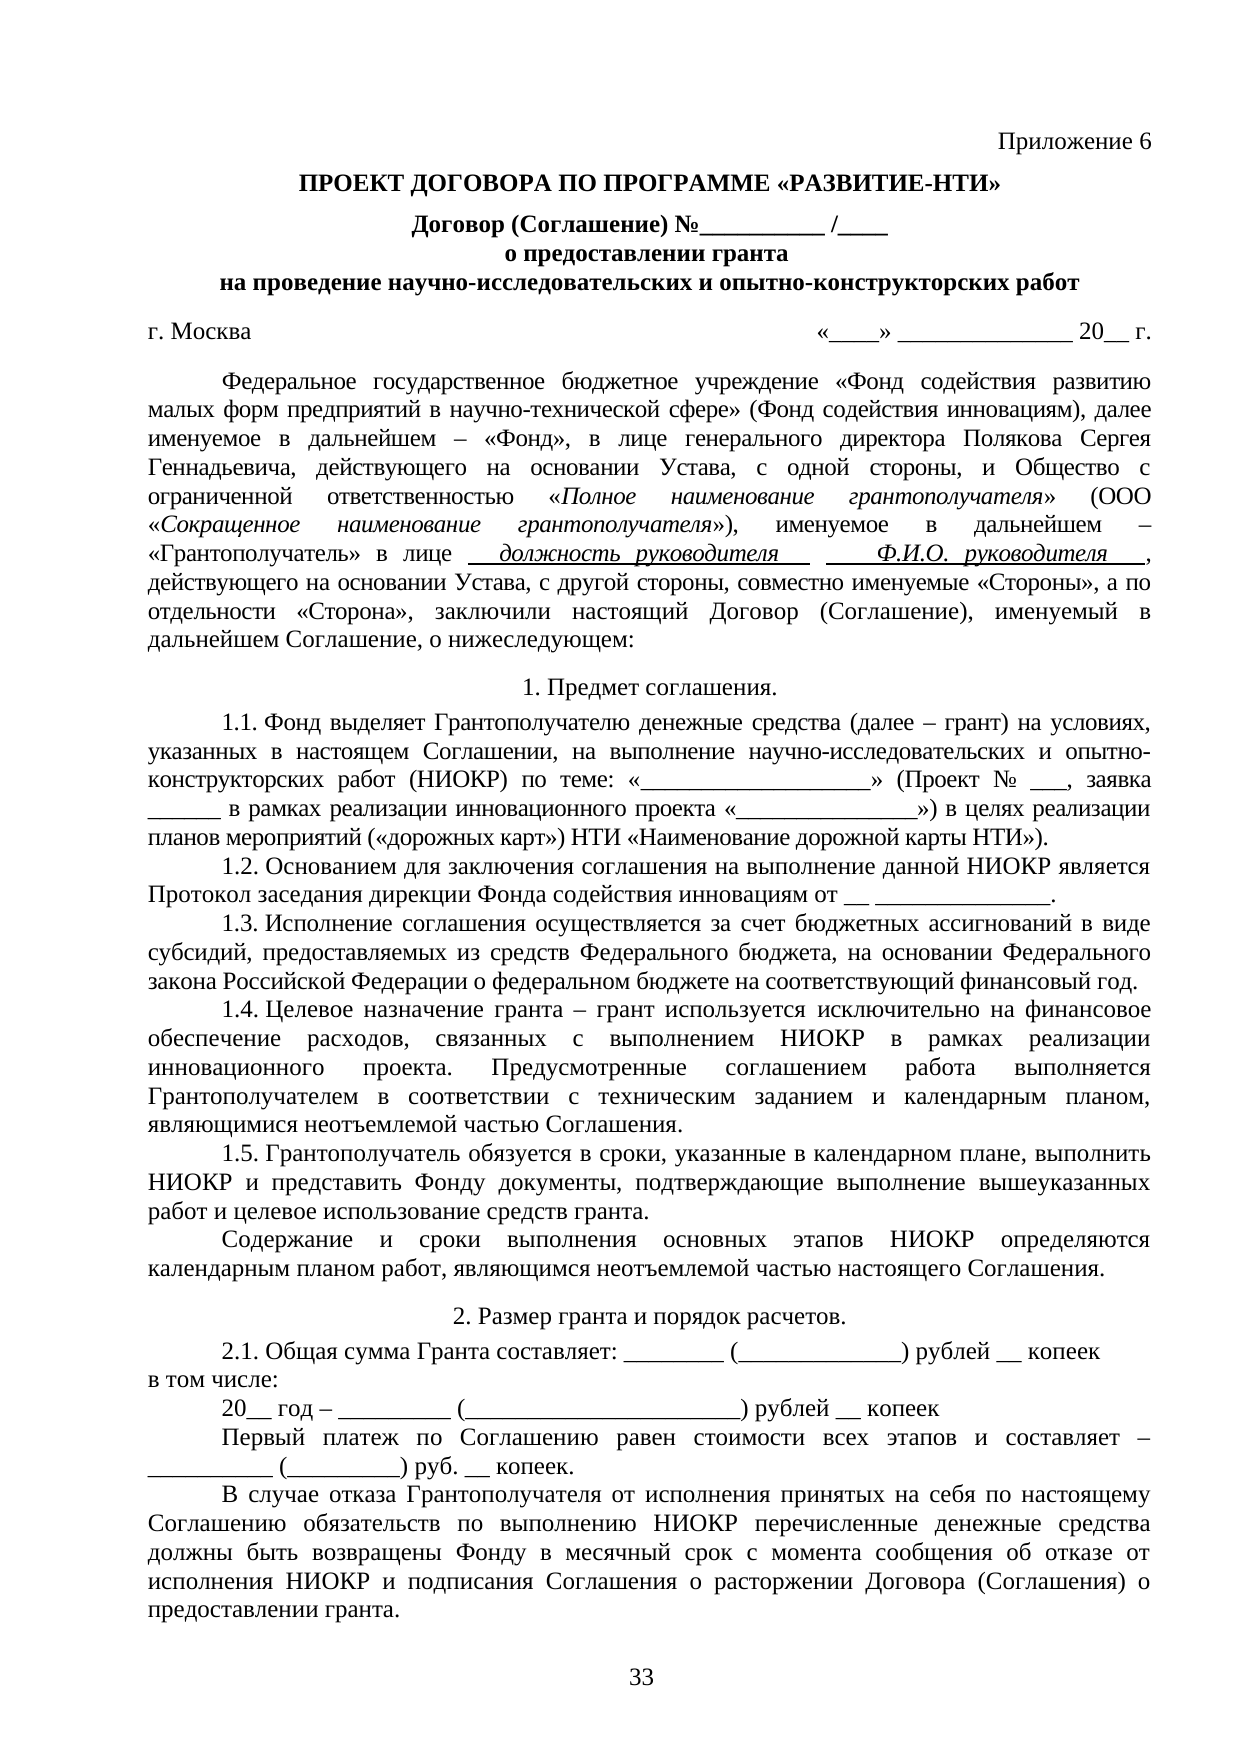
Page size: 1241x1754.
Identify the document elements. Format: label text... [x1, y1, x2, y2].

text Договор (Соглашение) №__________ /____ [148, 209, 1152, 238]
text В случае отказа Грантополучателя от исполнения принятых на себя по настоящему Соглашению обязательств по выполнению НИОКР перечисленные денежные средства должны быть возвращены Фонду в месячный срок с момента сообщения об отказе от исполнения НИОКР и подписания Соглашения о расторжении Договора (Соглашения) о предоставлении гранта. [148, 1479, 1152, 1623]
text Содержание и сроки выполнения основных этапов НИОКР определяются календарным планом работ, являющимся неотъемлемой частью настоящего Соглашения. [148, 1224, 1152, 1282]
text в том числе: [148, 1364, 1152, 1393]
text 1.2. Основанием для заключения соглашения на выполнение данной НИОКР является Протокол заседания дирекции Фонда содействия инновациям от __ ______________. [148, 851, 1152, 908]
text о предоставлении гранта на проведение научно-исследовательских и опытно-конструкторских работ [148, 238, 1152, 295]
subtitle ПРОЕКТ ДОГОВОРА ПО ПРОГРАММЕ «РАЗВИТИЕ-НТИ» [148, 168, 1152, 197]
table_header «____» ______________ 20__ г. [649, 316, 1157, 345]
text 1.4. Целевое назначение гранта – грант используется исключительно на финансовое обеспечение расходов, связанных с выполнением НИОКР в рамках реализации инновационного проекта. Предусмотренные соглашением работа выполняется Грантополучателем в соответствии с техническим заданием и календарным планом, являющимися неотъемлемой частью Соглашения. [148, 994, 1152, 1138]
text 1. Предмет соглашения. [148, 672, 1152, 701]
text 2.1. Общая сумма Гранта составляет: ________ (_____________) рублей __ копеек [148, 1336, 1152, 1364]
text 1.1. Фонд выделяет Грантополучателю денежные средства (далее – грант) на условиях, указанных в настоящем Соглашении, на выполнение научно-исследовательских и опытно-конструкторских работ (НИОКР) по теме: «___________________» (Проект № ___, заявка ______ в рамках реализации инновационного проекта «_______________») в целях реализации планов мероприятий («дорожных карт») НТИ «Наименование дорожной карты НТИ»). [148, 707, 1152, 851]
text Приложение 6 [148, 128, 1152, 155]
text 1.3. Исполнение соглашения осуществляется за счет бюджетных ассигнований в виде субсидий, предоставляемых из средств Федерального бюджета, на основании Федерального закона Российской Федерации о федеральном бюджете на соответствующий финансовый год. [148, 908, 1152, 994]
table_header г. Москва [142, 316, 649, 345]
text 20__ год – _________ (______________________) рублей __ копеек [148, 1393, 1152, 1422]
text Федеральное государственное бюджетное учреждение «Фонд содействия развитию малых форм предприятий в научно-технической сфере» (Фонд содействия инновациям), далее именуемое в дальнейшем – «Фонд», в лице генерального директора Полякова Сергея Геннадьевича, действующего на основании Устава, с одной стороны, и Общество с ограниченной ответственностью «Полное наименование грантополучателя» (ООО «Сокращенное наименование грантополучателя»), именуемое в дальнейшем – «Грантополучатель» в лице должность руководителя Ф.И.О. руководителя , действующего на основании Устава, с другой стороны, совместно именуемые «Стороны», а по отдельности «Сторона», заключили настоящий Договор (Соглашение), именуемый в дальнейшем Соглашение, о нижеследующем: [148, 366, 1152, 653]
text 1.5. Грантополучатель обязуется в сроки, указанные в календарном плане, выполнить НИОКР и представить Фонду документы, подтверждающие выполнение вышеуказанных работ и целевое использование средств гранта. [148, 1138, 1152, 1224]
text Первый платеж по Соглашению равен стоимости всех этапов и составляет – __________ (_________) руб. __ копеек. [148, 1422, 1152, 1479]
text 2. Размер гранта и порядок расчетов. [148, 1301, 1152, 1329]
